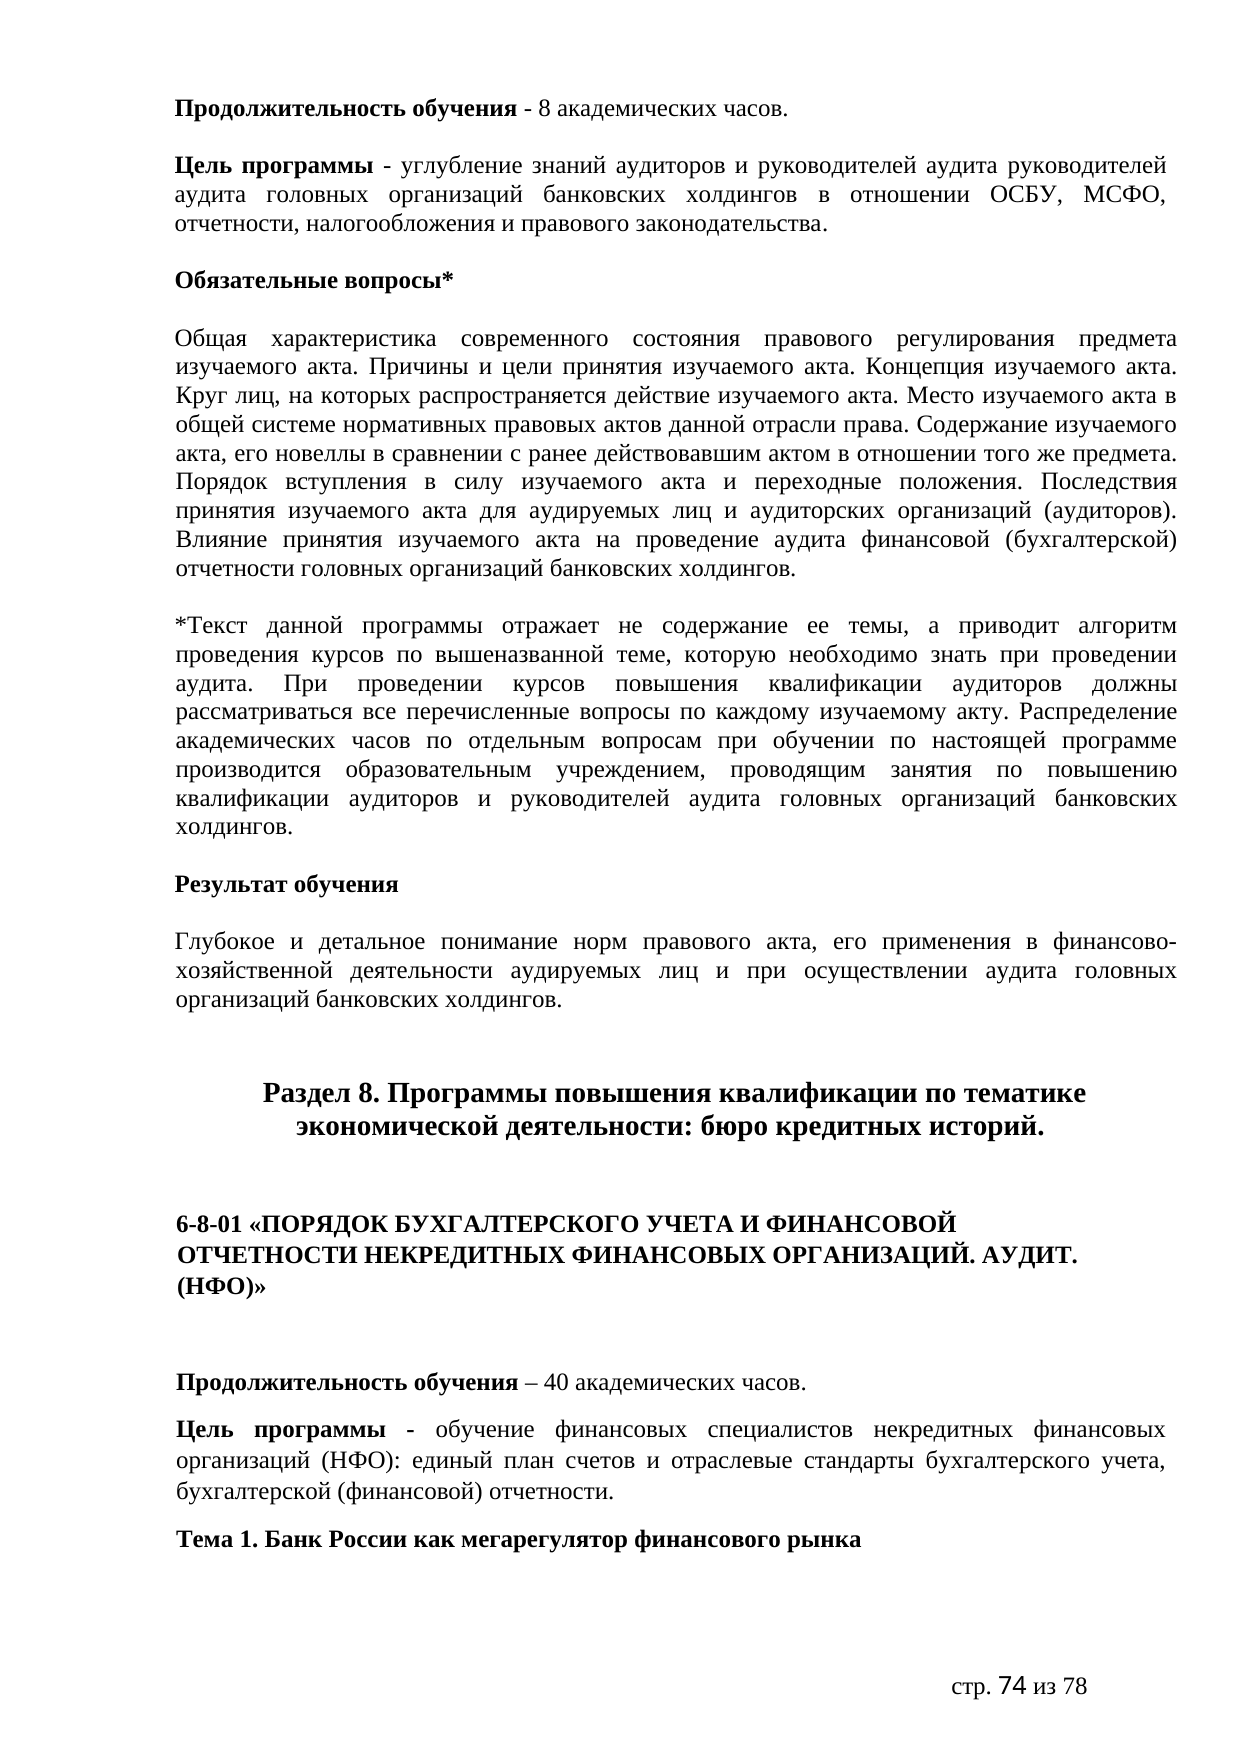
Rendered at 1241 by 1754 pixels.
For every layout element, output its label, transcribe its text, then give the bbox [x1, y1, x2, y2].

text Глубокое и детальное понимание норм правового акта, его применения в финансово-хозяйственной деятельности аудируемых лиц и при осуществлении аудита головных организаций банковских холдингов. [174, 926, 1178, 1013]
text Общая характеристика современного состояния правового регулирования предмета изучаемого акта. Причины и цели принятия изучаемого акта. Концепция изучаемого акта. Круг лиц, на которых распространяется действие изучаемого акта. Место изучаемого акта в общей системе нормативных правовых актов данной отрасли права. Содержание изучаемого акта, его новеллы в сравнении с ранее действовавшим актом в отношении того же предмета. Порядок вступления в силу изучаемого акта и переходные положения. Последствия принятия изучаемого акта для аудируемых лиц и аудиторских организаций (аудиторов). Влияние принятия изучаемого акта на проведение аудита финансовой (бухгалтерской) отчетности головных организаций банковских холдингов. [174, 323, 1178, 581]
text Результат обучения [174, 869, 1178, 898]
text *Текст данной программы отражает не содержание ее темы, а приводит алгоритм проведения курсов по вышеназванной теме, которую необходимо знать при проведении аудита. При проведении курсов повышения квалификации аудиторов должны рассматриваться все перечисленные вопросы по каждому изучаемому акту. Распределение академических часов по отдельным вопросам при обучении по настоящей программе производится образовательным учреждением, проводящим занятия по повышению квалификации аудиторов и руководителей аудита головных организаций банковских холдингов. [174, 610, 1178, 840]
text Цель программы - обучение финансовых специалистов некредитных финансовых организаций (НФО): единый план счетов и отраслевые стандарты бухгалтерского учета, бухгалтерской (финансовой) отчетности. [176, 1414, 1166, 1505]
text Цель программы - углубление знаний аудиторов и руководителей аудита руководителей аудита головных организаций банковских холдингов в отношении ОСБУ, МСФО, отчетности, налогообложения и правового законодательства. [174, 150, 1166, 236]
text Продолжительность обучения – 40 академических часов. [176, 1367, 1088, 1395]
text Раздел 8. Программы повышения квалификации по тематике экономической деятельности: бюро кредитных историй. [174, 1075, 1166, 1142]
text Обязательные вопросы* [174, 265, 1178, 294]
text Продолжительность обучения - 8 академических часов. [174, 93, 1178, 121]
text Тема 1. Банк России как мегарегулятор финансового рынка [176, 1524, 1088, 1553]
text 6-8-01 «ПОРЯДОК БУХГАЛТЕРСКОГО УЧЕТА И ФИНАНСОВОЙ ОТЧЕТНОСТИ НЕКРЕДИТНЫХ ФИНАНСОВЫХ ОРГАНИЗАЦИЙ. АУДИТ. (НФО)» [176, 1209, 1088, 1300]
